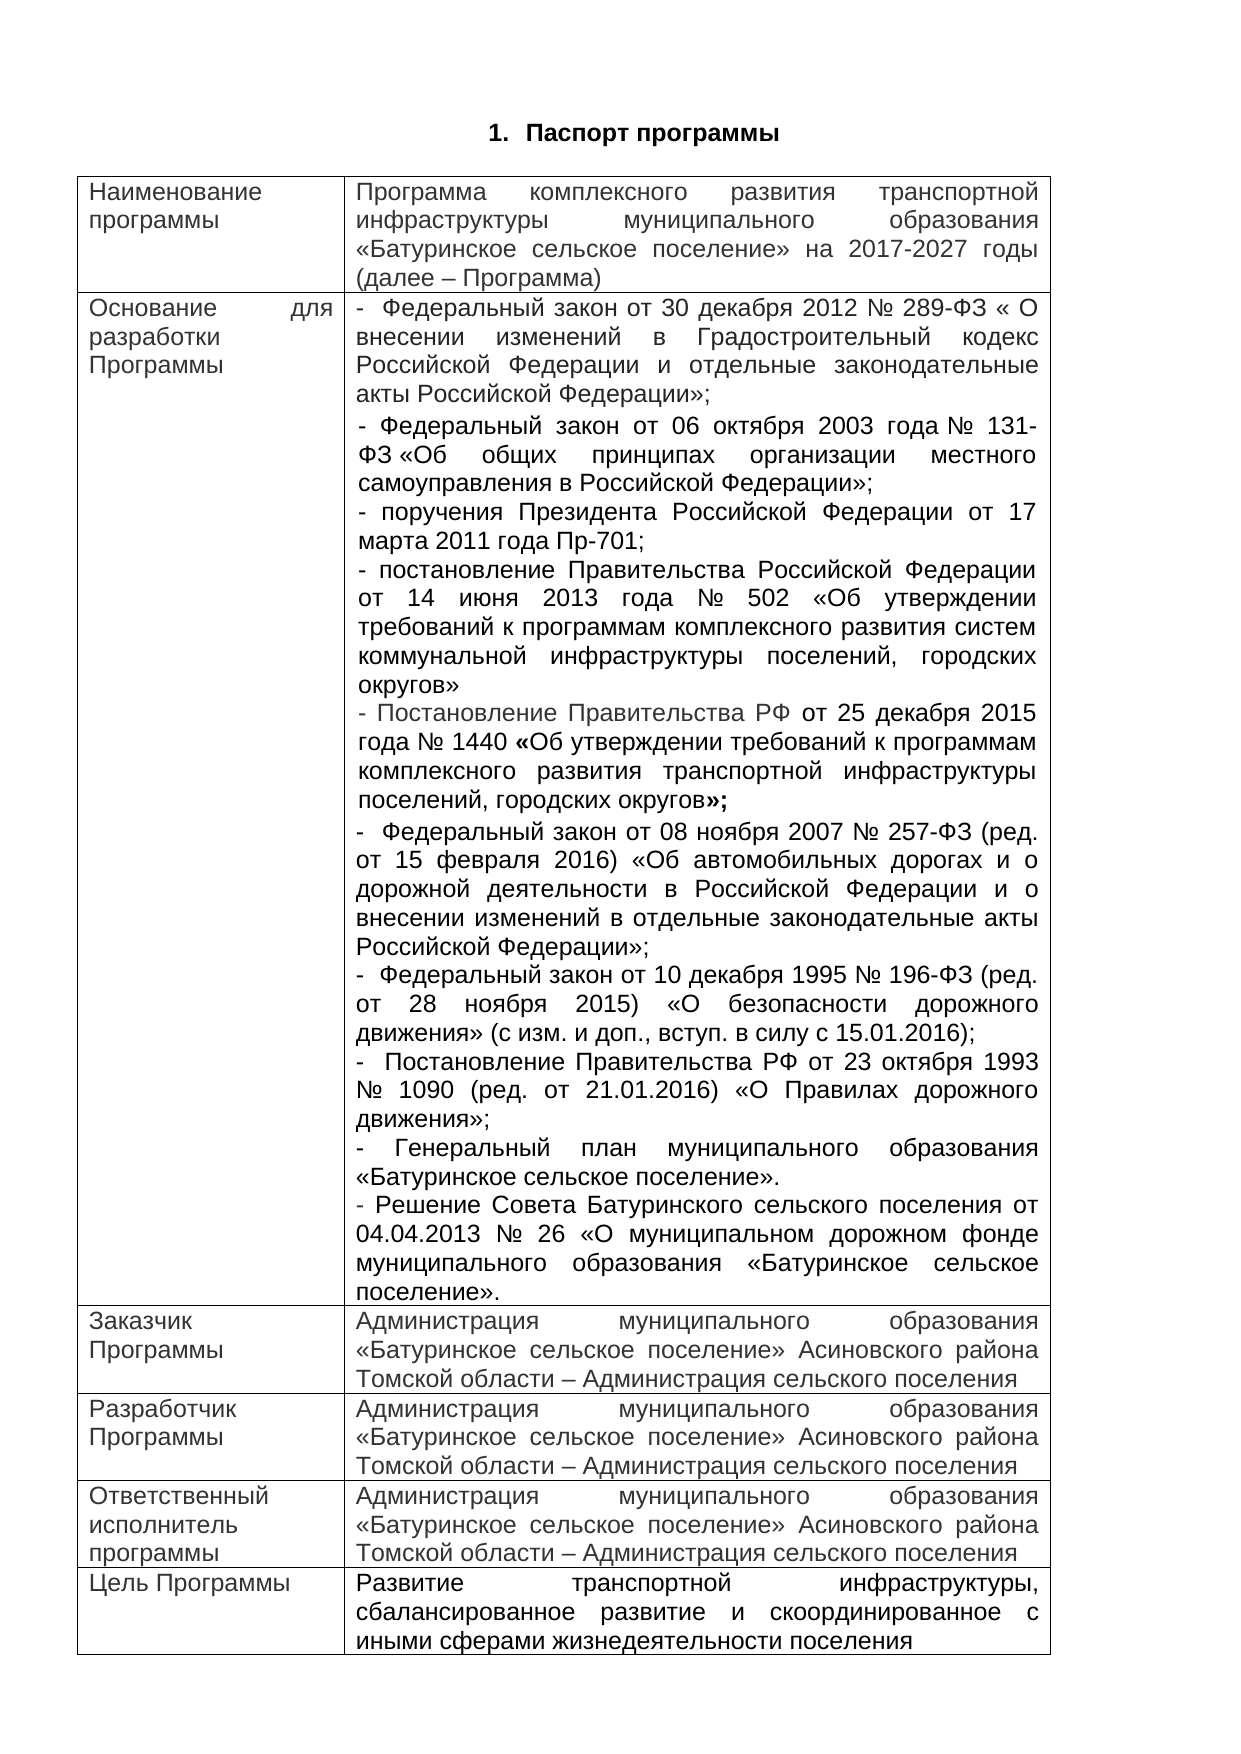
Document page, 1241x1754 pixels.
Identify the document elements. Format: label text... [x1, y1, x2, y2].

table_cell Администрация муниципального образования «Батуринское сельское поселение» Асиновского района Томской области – Администрация сельского поселения [345, 1394, 1050, 1480]
table_cell - Федеральный закон от 30 декабря 2012 № 289-ФЗ « О внесении изменений в Градостроительный кодекс Российской Федерации и отдельные законодательные акты Российской Федерации»; - Федеральный закон от 08 ноября 2007 № 257-ФЗ (ред. от 15 февраля 2016) «Об автомобильных дорогах и о дорожной деятельности в Российской Федерации и о внесении изменений в отдельные законодательные акты Российской Федерации»; - Федеральный закон от 10 декабря 1995 № 196-ФЗ (ред. от 28 ноября 2015) «О безопасности дорожного движения» (с изм. и доп., вступ. в силу с 15.01.2016); - Постановление Правительства РФ от 23 октября 1993 № 1090 (ред. от 21.01.2016) «О Правилах дорожного движения»; - Генеральный план муниципального образования «Батуринское сельское поселение». - Решение Совета Батуринского сельского поселения от 04.04.2013 № 26 «О муниципальном дорожном фонде муниципального образования «Батуринское сельское поселение». [345, 293, 1050, 1305]
table_cell Администрация муниципального образования «Батуринское сельское поселение» Асиновского района Томской области – Администрация сельского поселения [345, 1481, 1050, 1567]
table_cell Заказчик Программы [78, 1306, 344, 1392]
list Паспорт программы [164, 118, 1104, 147]
table_cell Ответственный исполнитель программы [78, 1481, 344, 1567]
table_cell Разработчик Программы [78, 1394, 344, 1480]
table_header Наименование программы [78, 177, 344, 292]
table_header Программа комплексного развития транспортной инфраструктуры муниципального образования «Батуринское сельское поселение» на 2017-2027 годы (далее – Программа) [345, 177, 1050, 292]
table_cell Основание для разработки Программы [78, 293, 344, 1305]
table_cell Цель Программы [78, 1568, 344, 1654]
table_cell Развитие транспортной инфраструктуры, сбалансированное развитие и скоординированное с иными сферами жизнедеятельности поселения [345, 1568, 1050, 1654]
table_cell Администрация муниципального образования «Батуринское сельское поселение» Асиновского района Томской области – Администрация сельского поселения [345, 1306, 1050, 1392]
